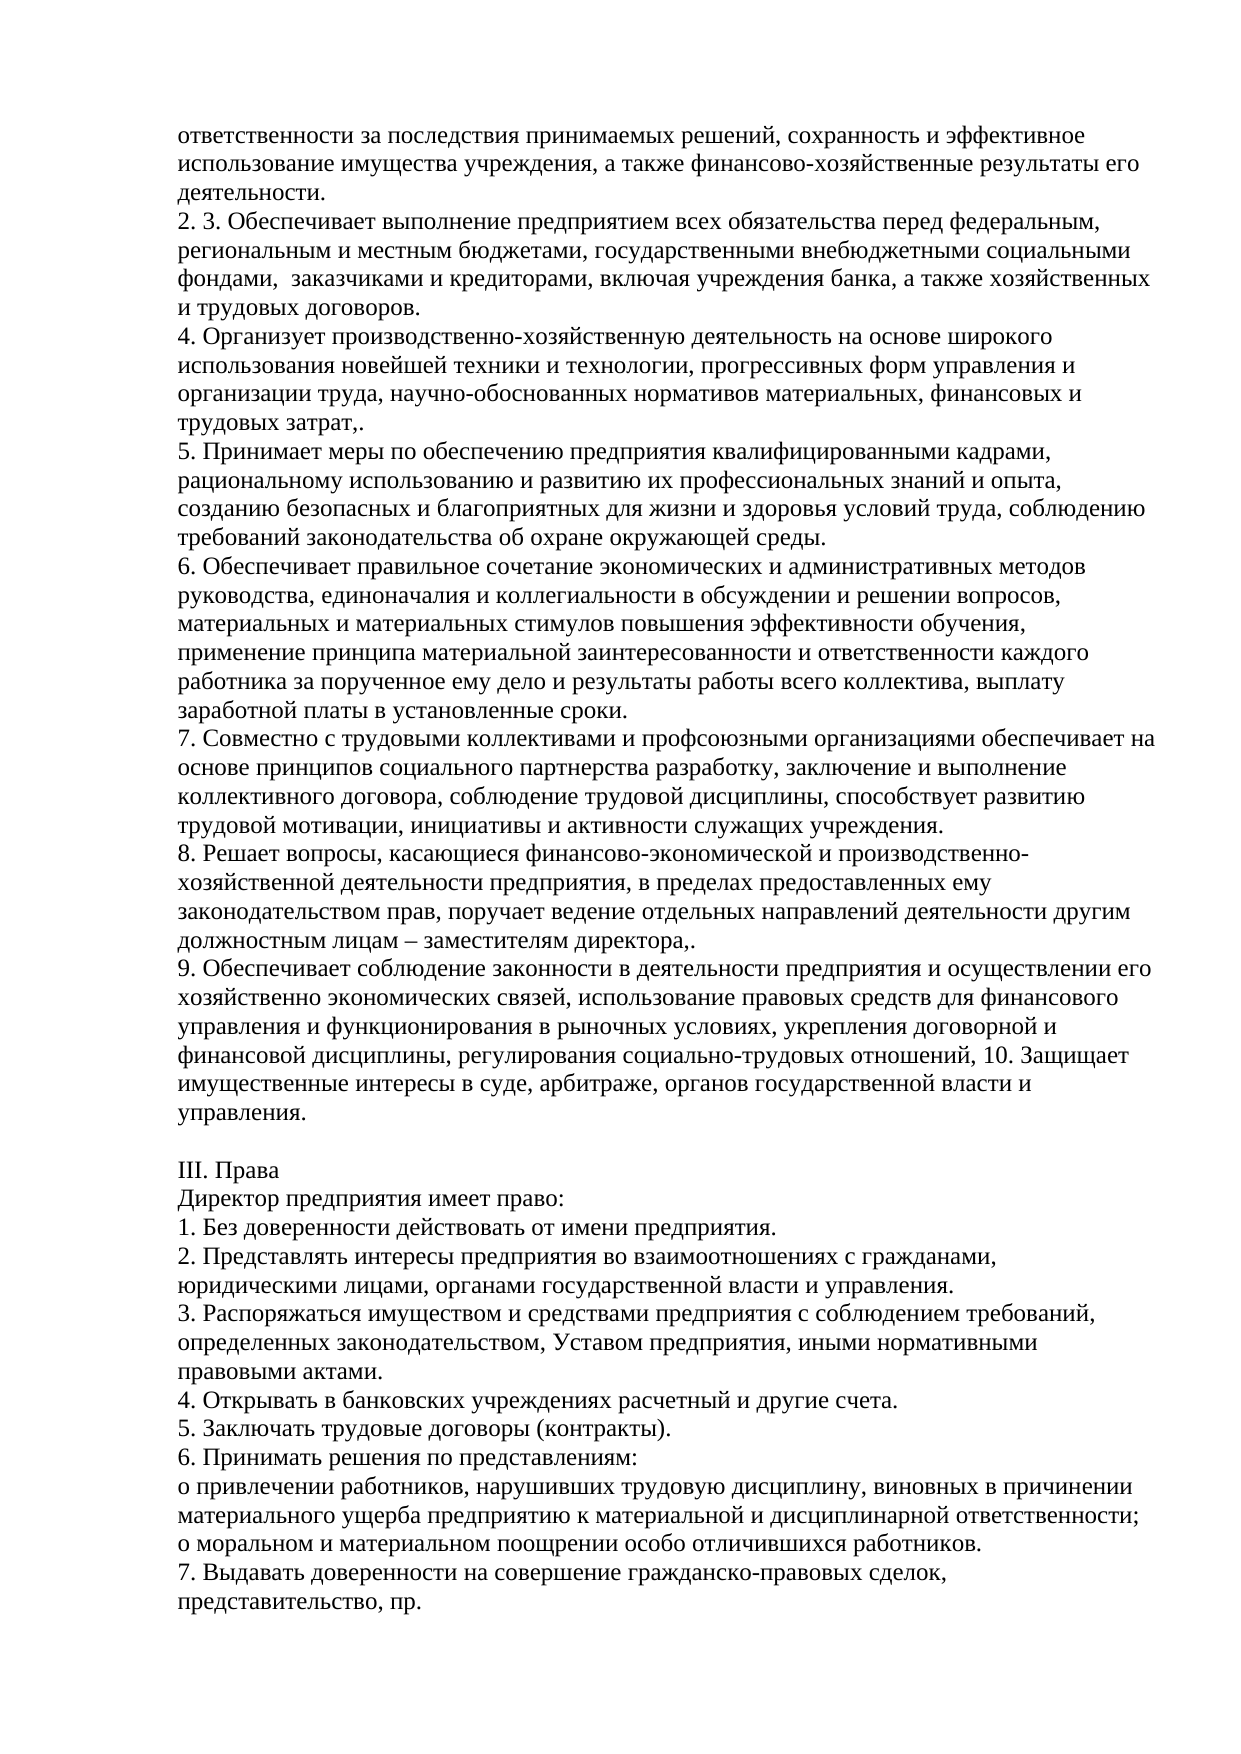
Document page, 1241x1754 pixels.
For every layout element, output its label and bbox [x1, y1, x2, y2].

table_header [176, 118, 1159, 1616]
